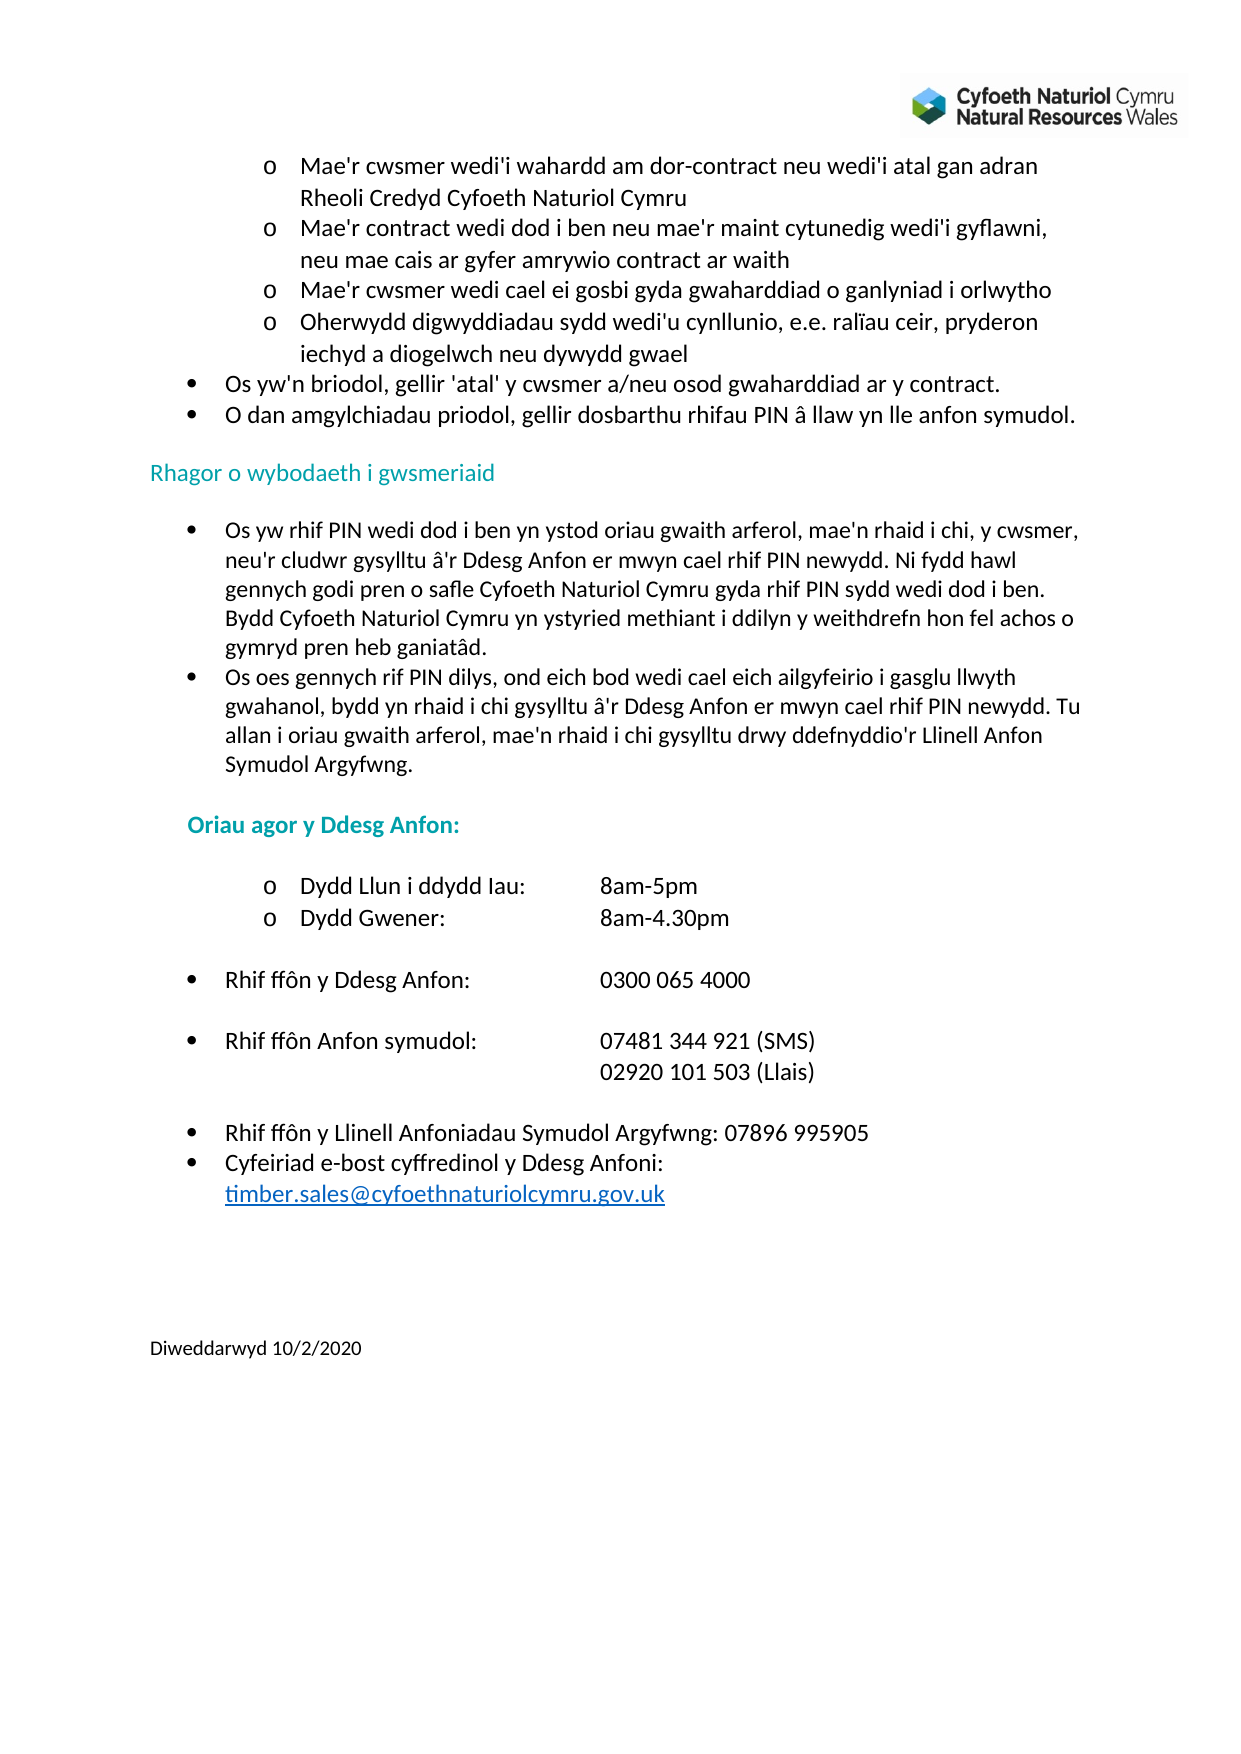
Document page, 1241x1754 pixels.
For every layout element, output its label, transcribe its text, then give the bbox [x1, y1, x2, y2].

list Oherwydd digwyddiadau sydd wedi'u cynllunio, e.e. ralïau ceir, pryderon iechyd a diogelwch neu dywydd gwael [262, 306, 1090, 369]
list Mae'r contract wedi dod i ben neu mae'r maint cytunedig wedi'i gyflawni, neu mae cais ar gyfer amrywio contract ar waith [262, 212, 1090, 274]
text 02920 101 503 (Llais) [525, 1056, 1090, 1087]
list Rhif ffôn y Ddesg Anfon: 0300 065 4000 [187, 964, 1090, 995]
list Rhif ffôn Anfon symudol: 07481 344 921 (SMS) [187, 1026, 1090, 1056]
list Dydd Llun i ddydd Iau: 8am-5pm [262, 870, 1090, 902]
picture [900, 73, 1189, 138]
list Mae'r cwsmer wedi'i wahardd am dor-contract neu wedi'i atal gan adran Rheoli Credyd Cyfoeth Naturiol Cymru [262, 150, 1090, 212]
list Os oes gennych rif PIN dilys, ond eich bod wedi cael eich ailgyfeirio i gasglu llwyth gwahanol, bydd yn rhaid i chi gysylltu â'r Ddesg Anfon er mwyn cael rhif PIN newydd. Tu allan i oriau gwaith arferol, mae'n rhaid i chi gysylltu drwy ddefnyddio'r Llinell Anfon Symudol Argyfwng. [187, 662, 1090, 779]
list Mae'r cwsmer wedi cael ei gosbi gyda gwaharddiad o ganlyniad i orlwytho [262, 274, 1090, 306]
text Rhagor o wybodaeth i gwsmeriaid [150, 457, 1090, 488]
text Diweddarwyd 10/2/2020 [150, 1336, 1090, 1361]
text Oriau agor y Ddesg Anfon: [187, 809, 1090, 840]
list Rhif ffôn y Llinell Anfoniadau Symudol Argyfwng: 07896 995905 [187, 1117, 1090, 1148]
list Os yw rhif PIN wedi dod i ben yn ystod oriau gwaith arferol, mae'n rhaid i chi, y cwsmer, neu'r cludwr gysylltu â'r Ddesg Anfon er mwyn cael rhif PIN newydd. Ni fydd hawl gennych godi pren o safle Cyfoeth Naturiol Cymru gyda rhif PIN sydd wedi dod i ben. Bydd Cyfoeth Naturiol Cymru yn ystyried methiant i ddilyn y weithdrefn hon fel achos o gymryd pren heb ganiatâd. [187, 515, 1090, 662]
list O dan amgylchiadau priodol, gellir dosbarthu rhifau PIN â llaw yn lle anfon symudol. [187, 399, 1090, 430]
list Cyfeiriad e-bost cyffredinol y Ddesg Anfoni: timber.sales@cyfoethnaturiolcymru.gov.uk [187, 1148, 1090, 1209]
list Os yw'n briodol, gellir 'atal' y cwsmer a/neu osod gwaharddiad ar y contract. [187, 369, 1090, 399]
list Dydd Gwener: 8am-4.30pm [262, 902, 1090, 934]
